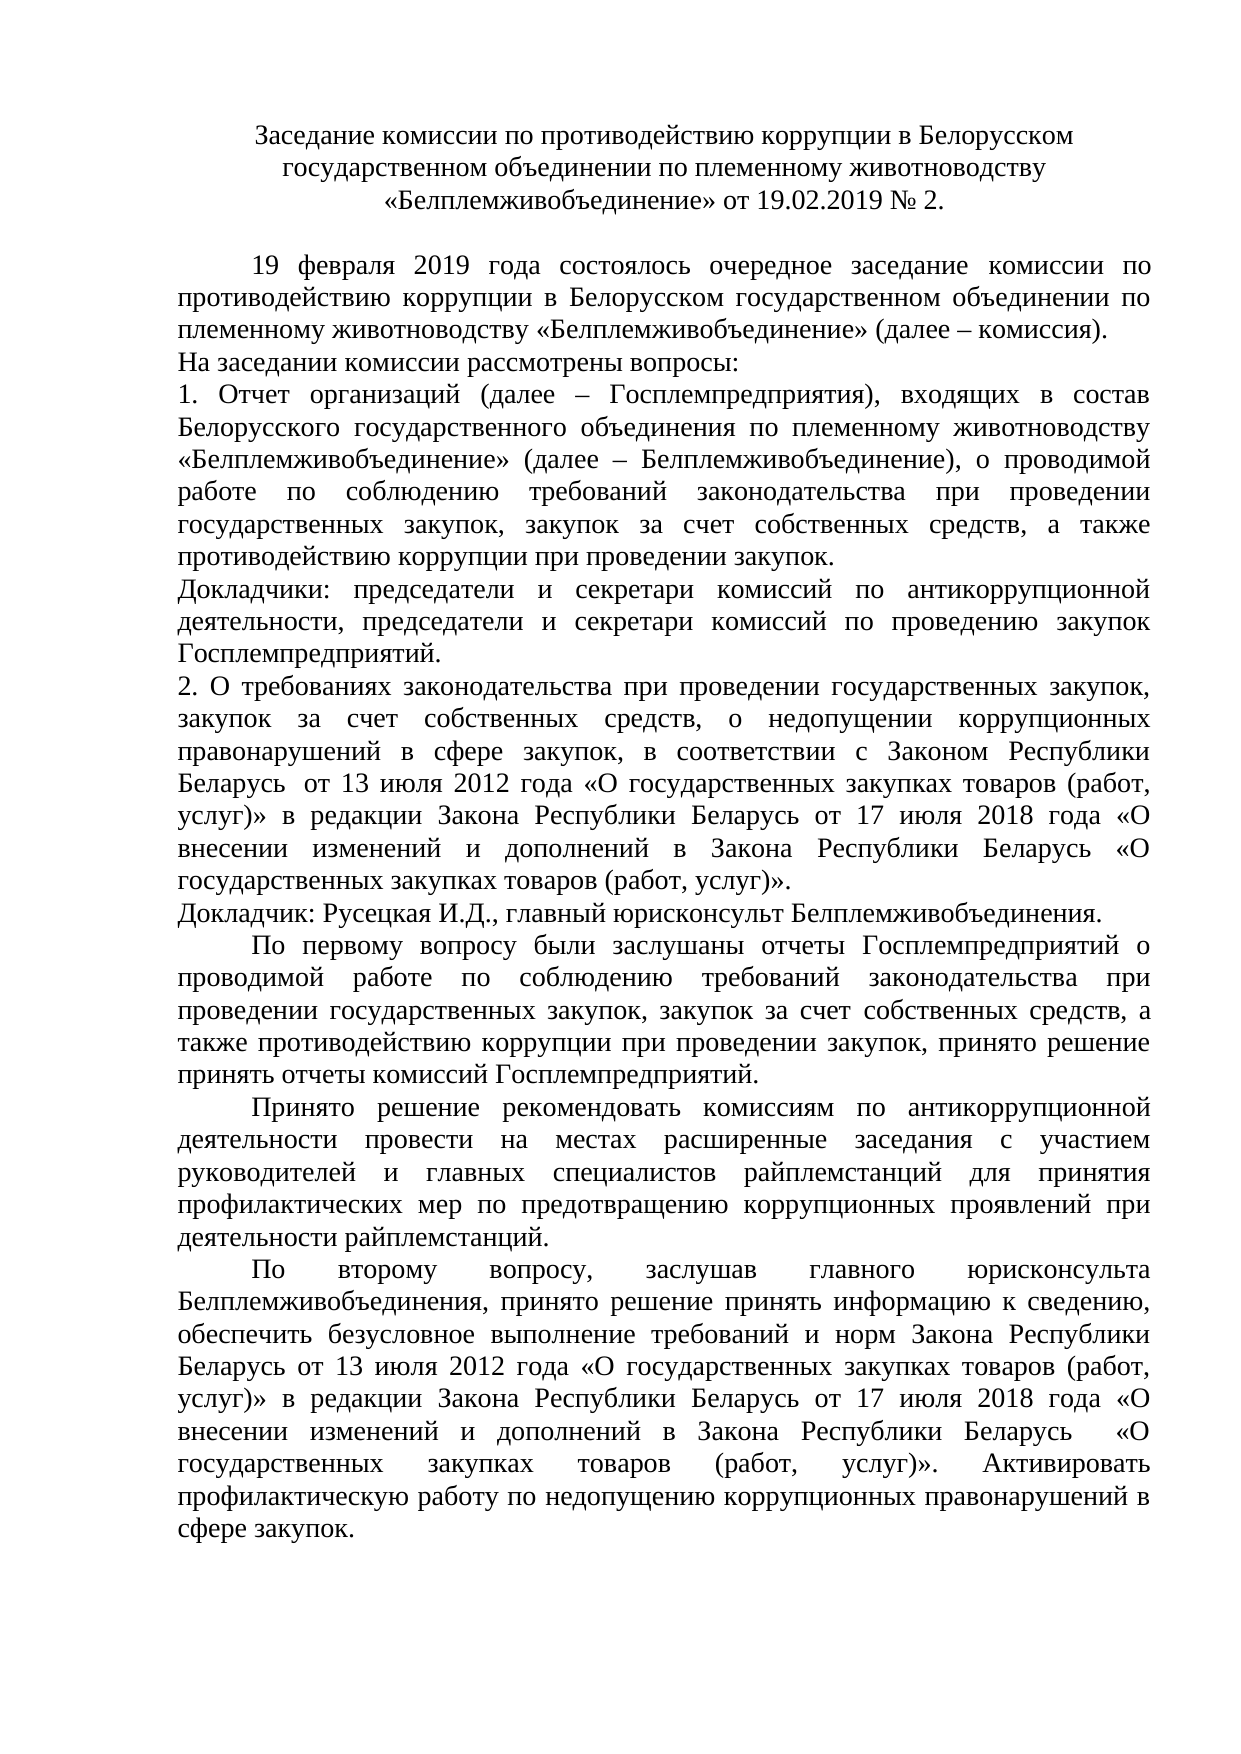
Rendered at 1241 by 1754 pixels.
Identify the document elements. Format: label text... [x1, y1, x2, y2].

text 2. О требованиях законодательства при проведении государственных закупок, закупок за счет собственных средств, о недопущении коррупционных правонарушений в сфере закупок, в соответствии с Законом Республики Беларусь от 13 июля 2012 года «О государственных закупках товаров (работ, услуг)» в редакции Закона Республики Беларусь от 17 июля 2018 года «О внесении изменений и дополнений в Закона Республики Беларусь «О государственных закупках товаров (работ, услуг)». [177, 669, 1152, 896]
text По второму вопросу, заслушав главного юрисконсульта Белплемживобъединения, принято решение принять информацию к сведению, обеспечить безусловное выполнение требований и норм Закона Республики Беларусь от 13 июля 2012 года «О государственных закупках товаров (работ, услуг)» в редакции Закона Республики Беларусь от 17 июля 2018 года «О внесении изменений и дополнений в Закона Республики Беларусь «О государственных закупках товаров (работ, услуг)». Активировать профилактическую работу по недопущению коррупционных правонарушений в сфере закупок. [177, 1252, 1152, 1543]
text 1. Отчет организаций (далее – Госплемпредприятия), входящих в состав Белорусского государственного объединения по племенному животноводству «Белплемживобъединение» (далее – Белплемживобъединение), о проводимой работе по соблюдению требований законодательства при проведении государственных закупок, закупок за счет собственных средств, а также противодействию коррупции при проведении закупок. [177, 377, 1152, 572]
text Докладчик: Русецкая И.Д., главный юрисконсульт Белплемживобъединения. [177, 896, 1152, 928]
text По первому вопросу были заслушаны отчеты Госплемпредприятий о проводимой работе по соблюдению требований законодательства при проведении государственных закупок, закупок за счет собственных средств, а также противодействию коррупции при проведении закупок, принято решение принять отчеты комиссий Госплемпредприятий. [177, 928, 1152, 1090]
text На заседании комиссии рассмотрены вопросы: [177, 345, 1152, 377]
text Докладчики: председатели и секретари комиссий по антикоррупционной деятельности, председатели и секретари комиссий по проведению закупок Госплемпредприятий. [177, 572, 1152, 669]
text Принято решение рекомендовать комиссиям по антикоррупционной деятельности провести на местах расширенные заседания с участием руководителей и главных специалистов райплемстанций для принятия профилактических мер по предотвращению коррупционных проявлений при деятельности райплемстанций. [177, 1090, 1152, 1252]
text 19 февраля 2019 года состоялось очередное заседание комиссии по противодействию коррупции в Белорусском государственном объединении по племенному животноводству «Белплемживобъединение» (далее – комиссия). [177, 248, 1152, 345]
text Заседание комиссии по противодействию коррупции в Белорусском государственном объединении по племенному животноводству «Белплемживобъединение» от 19.02.2019 № 2. [177, 118, 1152, 215]
